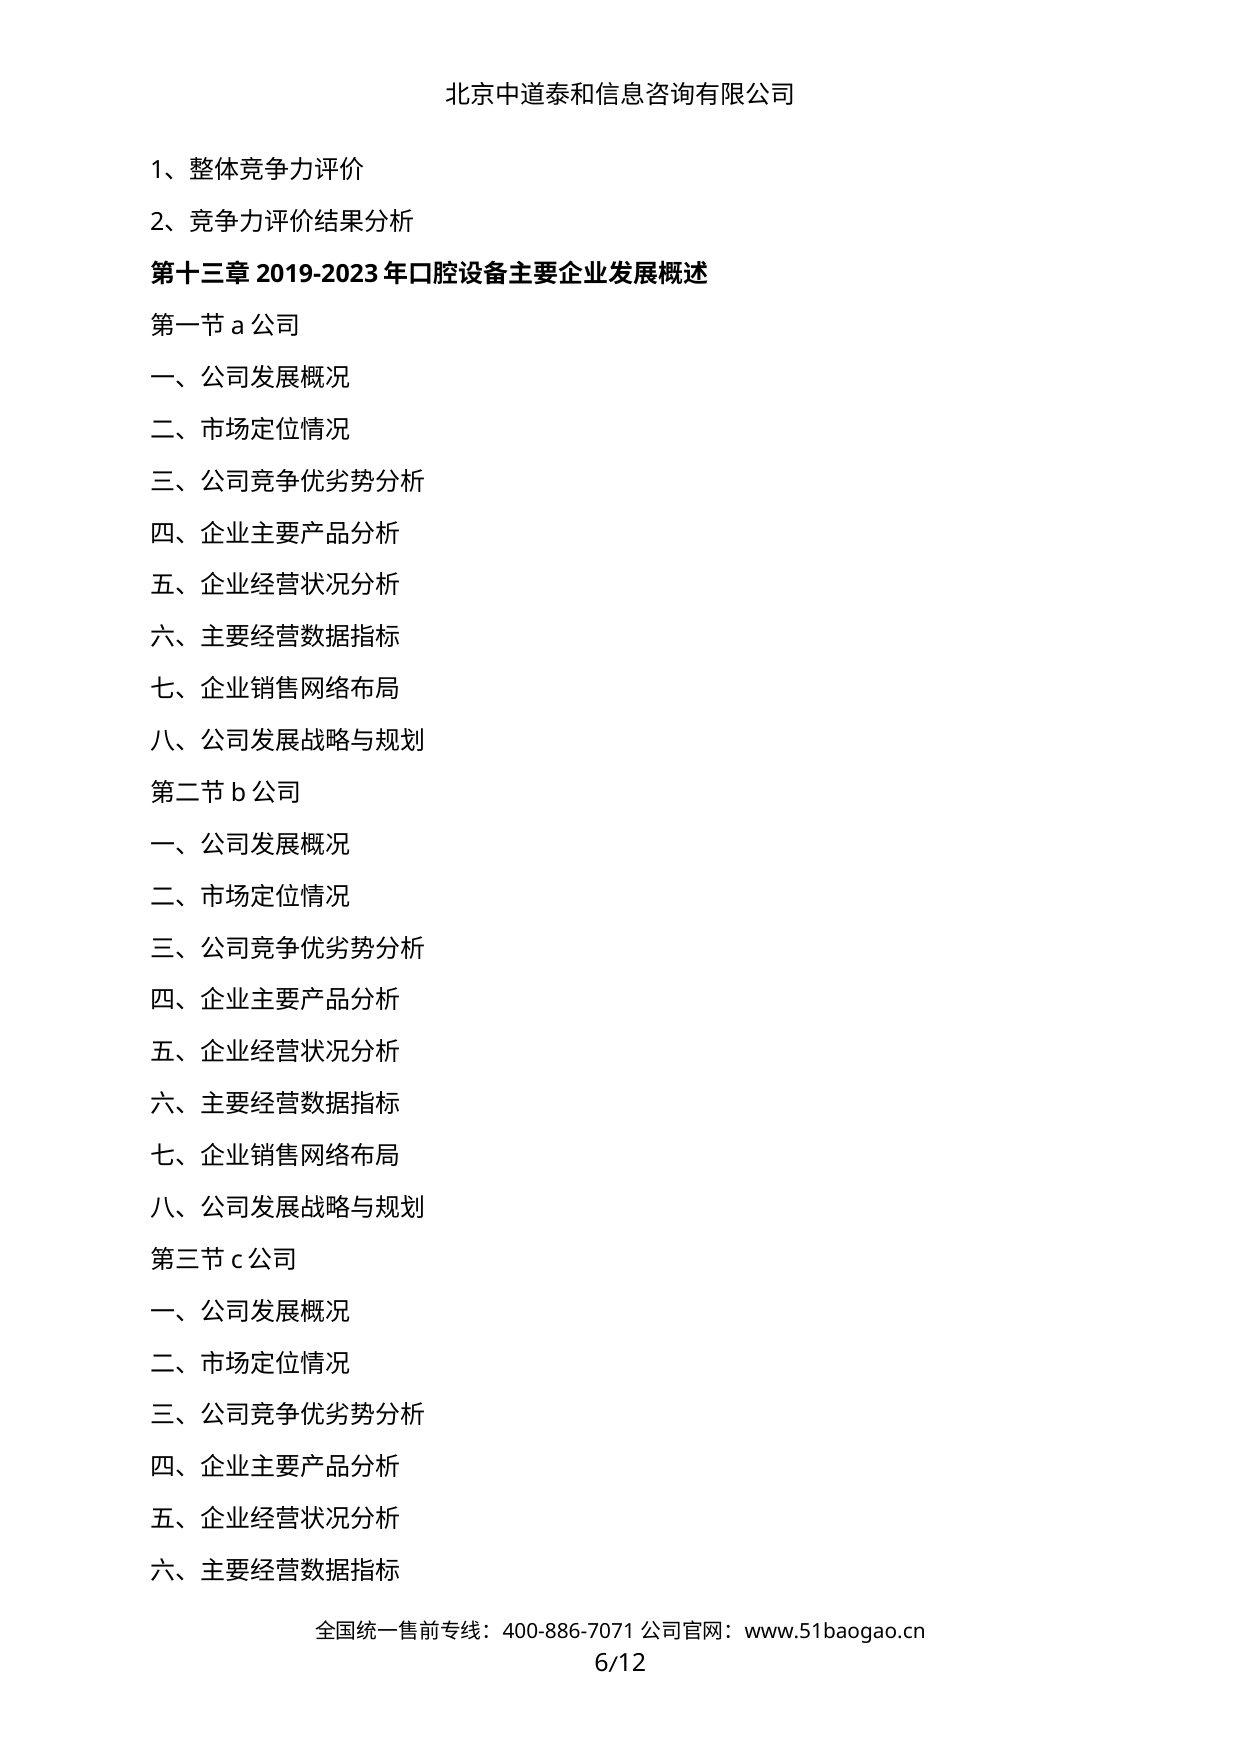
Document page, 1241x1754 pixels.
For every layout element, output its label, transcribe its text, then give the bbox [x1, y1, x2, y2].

text 五、企业经营状况分析 [150, 565, 1090, 601]
text 五、企业经营状况分析 [150, 1032, 1090, 1068]
text 二、市场定位情况 [150, 876, 1090, 912]
text 六、主要经营数据指标 [150, 1551, 1090, 1587]
text 第二节 b公司 [150, 772, 1090, 809]
text 一、公司发展概况 [150, 824, 1090, 861]
text 二、市场定位情况 [150, 1343, 1090, 1379]
text 第十三章 2019-2023年口腔设备主要企业发展概述 [150, 254, 1090, 290]
text 八、公司发展战略与规划 [150, 1187, 1090, 1224]
text 一、公司发展概况 [150, 1291, 1090, 1327]
text 一、公司发展概况 [150, 357, 1090, 394]
text 1、整体竞争力评价 [150, 150, 1090, 186]
text 七、企业销售网络布局 [150, 1136, 1090, 1172]
text 三、公司竞争优劣势分析 [150, 1395, 1090, 1431]
text 第三节 c公司 [150, 1239, 1090, 1276]
text 二、市场定位情况 [150, 409, 1090, 446]
text 七、企业销售网络布局 [150, 669, 1090, 705]
text 四、企业主要产品分析 [150, 1447, 1090, 1483]
text 第一节 a公司 [150, 306, 1090, 342]
text 2、竞争力评价结果分析 [150, 202, 1090, 238]
text 四、企业主要产品分析 [150, 980, 1090, 1016]
text 六、主要经营数据指标 [150, 1084, 1090, 1120]
text 三、公司竞争优劣势分析 [150, 461, 1090, 497]
text 六、主要经营数据指标 [150, 617, 1090, 653]
text 三、公司竞争优劣势分析 [150, 928, 1090, 964]
text 四、企业主要产品分析 [150, 513, 1090, 549]
text 八、公司发展战略与规划 [150, 721, 1090, 757]
text 五、企业经营状况分析 [150, 1499, 1090, 1535]
